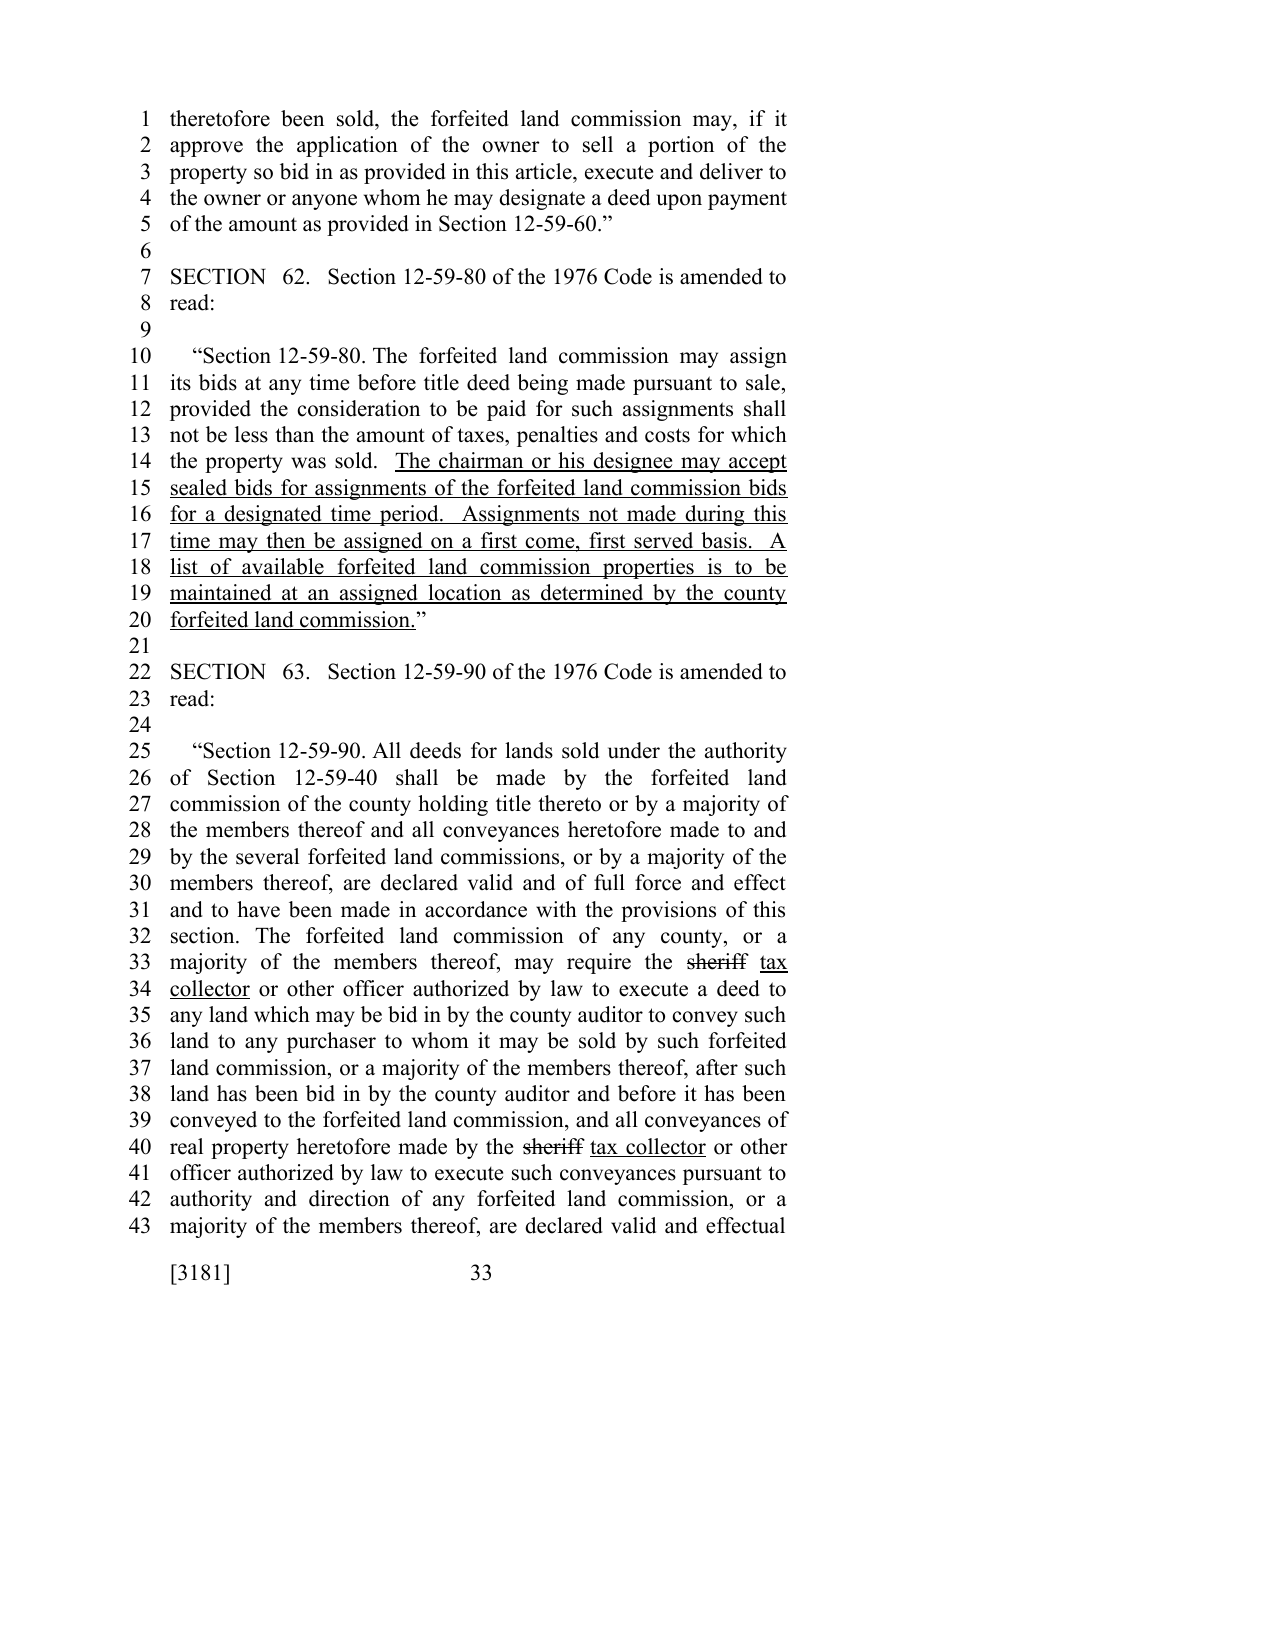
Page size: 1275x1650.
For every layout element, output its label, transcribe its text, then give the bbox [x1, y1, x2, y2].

text SECTION 62. Section 12-59-80 of the 1976 Code is amended to read: [169, 263, 787, 316]
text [169, 737, 787, 1238]
text SECTION 63. Section 12-59-90 of the 1976 Code is amended to read: [169, 658, 787, 711]
text “Section 12-59-80. The forfeited land commission may assign its bids at any time before title deed being made pursuant to sale, provided the consideration to be paid for such assignments shall not be less than the amount of taxes, penalties and costs for which the property was sold. The chairman or his designee may accept sealed bids for assignments of the forfeited land commission bids for a designated time period. Assignments not made during this time may then be assigned on a first come, first served basis. A list of available forfeited land commission properties is to be maintained at an assigned location as determined by the county forfeited land commission.” [169, 342, 787, 497]
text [169, 105, 787, 237]
